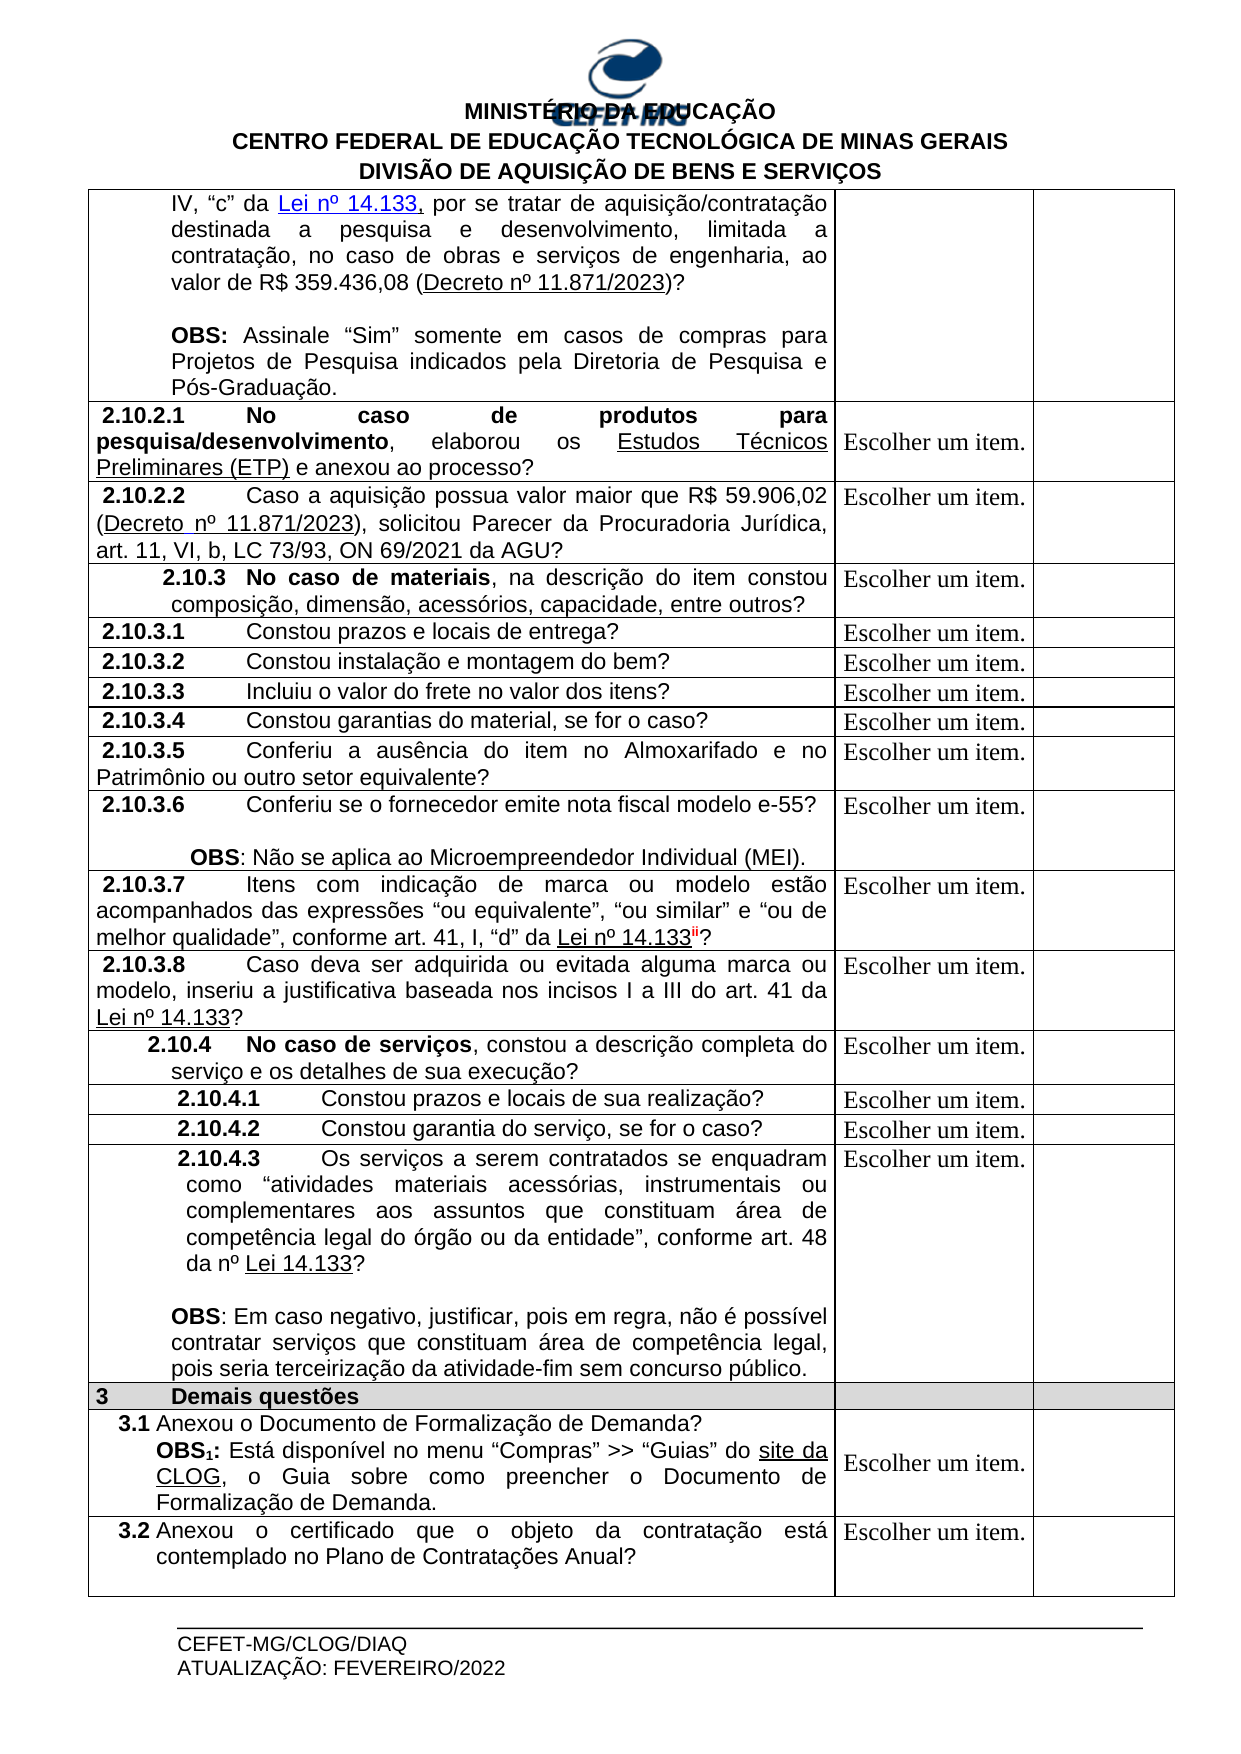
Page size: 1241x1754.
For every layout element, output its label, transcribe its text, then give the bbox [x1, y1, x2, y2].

table_cell Caso a aquisição possua valor maior que R$ 59.906,02 (Decreto nº 11.871/2023), solicitou Parecer da Procuradoria Jurídica, art. 11, VI, b, LC 73/93, ON 69/2021 da AGU? [89, 482, 834, 563]
table_cell No caso de serviços, constou a descrição completa do serviço e os detalhes de sua execução? [89, 1031, 834, 1084]
table_cell [1034, 737, 1174, 790]
table_cell Conferiu se o fornecedor emite nota fiscal modelo e-55? OBS: Não se aplica ao Microempreendedor Individual (MEI). [89, 791, 834, 870]
table_cell Constou garantia do serviço, se for o caso? [89, 1115, 834, 1143]
table_cell [1034, 648, 1174, 677]
table_cell Caso deva ser adquirida ou evitada alguma marca ou modelo, inseriu a justificativa baseada nos incisos I a III do art. 41 da Lei nº 14.133? [89, 951, 834, 1030]
table_cell Conferiu a ausência do item no Almoxarifado e no Patrimônio ou outro setor equivalente? [89, 737, 834, 790]
table_cell [1034, 871, 1174, 950]
table_cell [1034, 951, 1174, 1030]
table_cell No caso de materiais, na descrição do item constou composição, dimensão, acessórios, capacidade, entre outros? [89, 564, 834, 617]
table_cell Constou prazos e locais de entrega? [89, 618, 834, 647]
table_cell [1034, 1031, 1174, 1084]
table_cell [1034, 791, 1174, 870]
table_cell Itens com indicação de marca ou modelo estão acompanhados das expressões “ou equivalente”, “ou similar” e “ou de melhor qualidade”, conforme art. 41, I, “d” da Lei nº 14.133? [89, 871, 834, 950]
table_cell [1034, 564, 1174, 617]
table_cell [1034, 1383, 1174, 1409]
table_cell [1034, 1085, 1174, 1114]
table_cell [1034, 190, 1174, 401]
table_cell Anexou o Documento de Formalização de Demanda? OBS1: Está disponível no menu “Compras” >> “Guias” do site da CLOG, o Guia sobre como preencher o Documento de Formalização de Demanda. [89, 1410, 834, 1516]
table_cell [1034, 1517, 1174, 1596]
table_cell No caso de produtos para pesquisa/desenvolvimento, elaborou os Estudos Técnicos Preliminares (ETP) e anexou ao processo? [89, 402, 834, 481]
table_cell [1034, 708, 1174, 736]
table_cell [1034, 402, 1174, 481]
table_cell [89, 190, 834, 401]
table_cell Demais questões [89, 1383, 834, 1409]
table_cell [1034, 1410, 1174, 1516]
table_cell [1034, 482, 1174, 563]
table_cell Constou garantias do material, se for o caso? [89, 708, 834, 736]
table_cell [1034, 1115, 1174, 1143]
picture [541, 23, 699, 127]
table_cell Os serviços a serem contratados se enquadram como “atividades materiais acessórias, instrumentais ou complementares aos assuntos que constituam área de competência legal do órgão ou da entidade”, conforme art. 48 da nº Lei 14.133? OBS: Em caso negativo, justificar, pois em regra, não é possível contratar serviços que constituam área de competência legal, pois seria terceirização da atividade-fim sem concurso público. [89, 1145, 834, 1382]
table_cell [1034, 618, 1174, 647]
table_cell [1034, 1145, 1174, 1382]
table_cell Constou prazos e locais de sua realização? [89, 1085, 834, 1114]
table_cell Constou instalação e montagem do bem? [89, 648, 834, 677]
table_cell [1034, 678, 1174, 706]
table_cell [89, 1517, 834, 1596]
table_cell Incluiu o valor do frete no valor dos itens? [89, 678, 834, 706]
table_cell [836, 1383, 1033, 1409]
